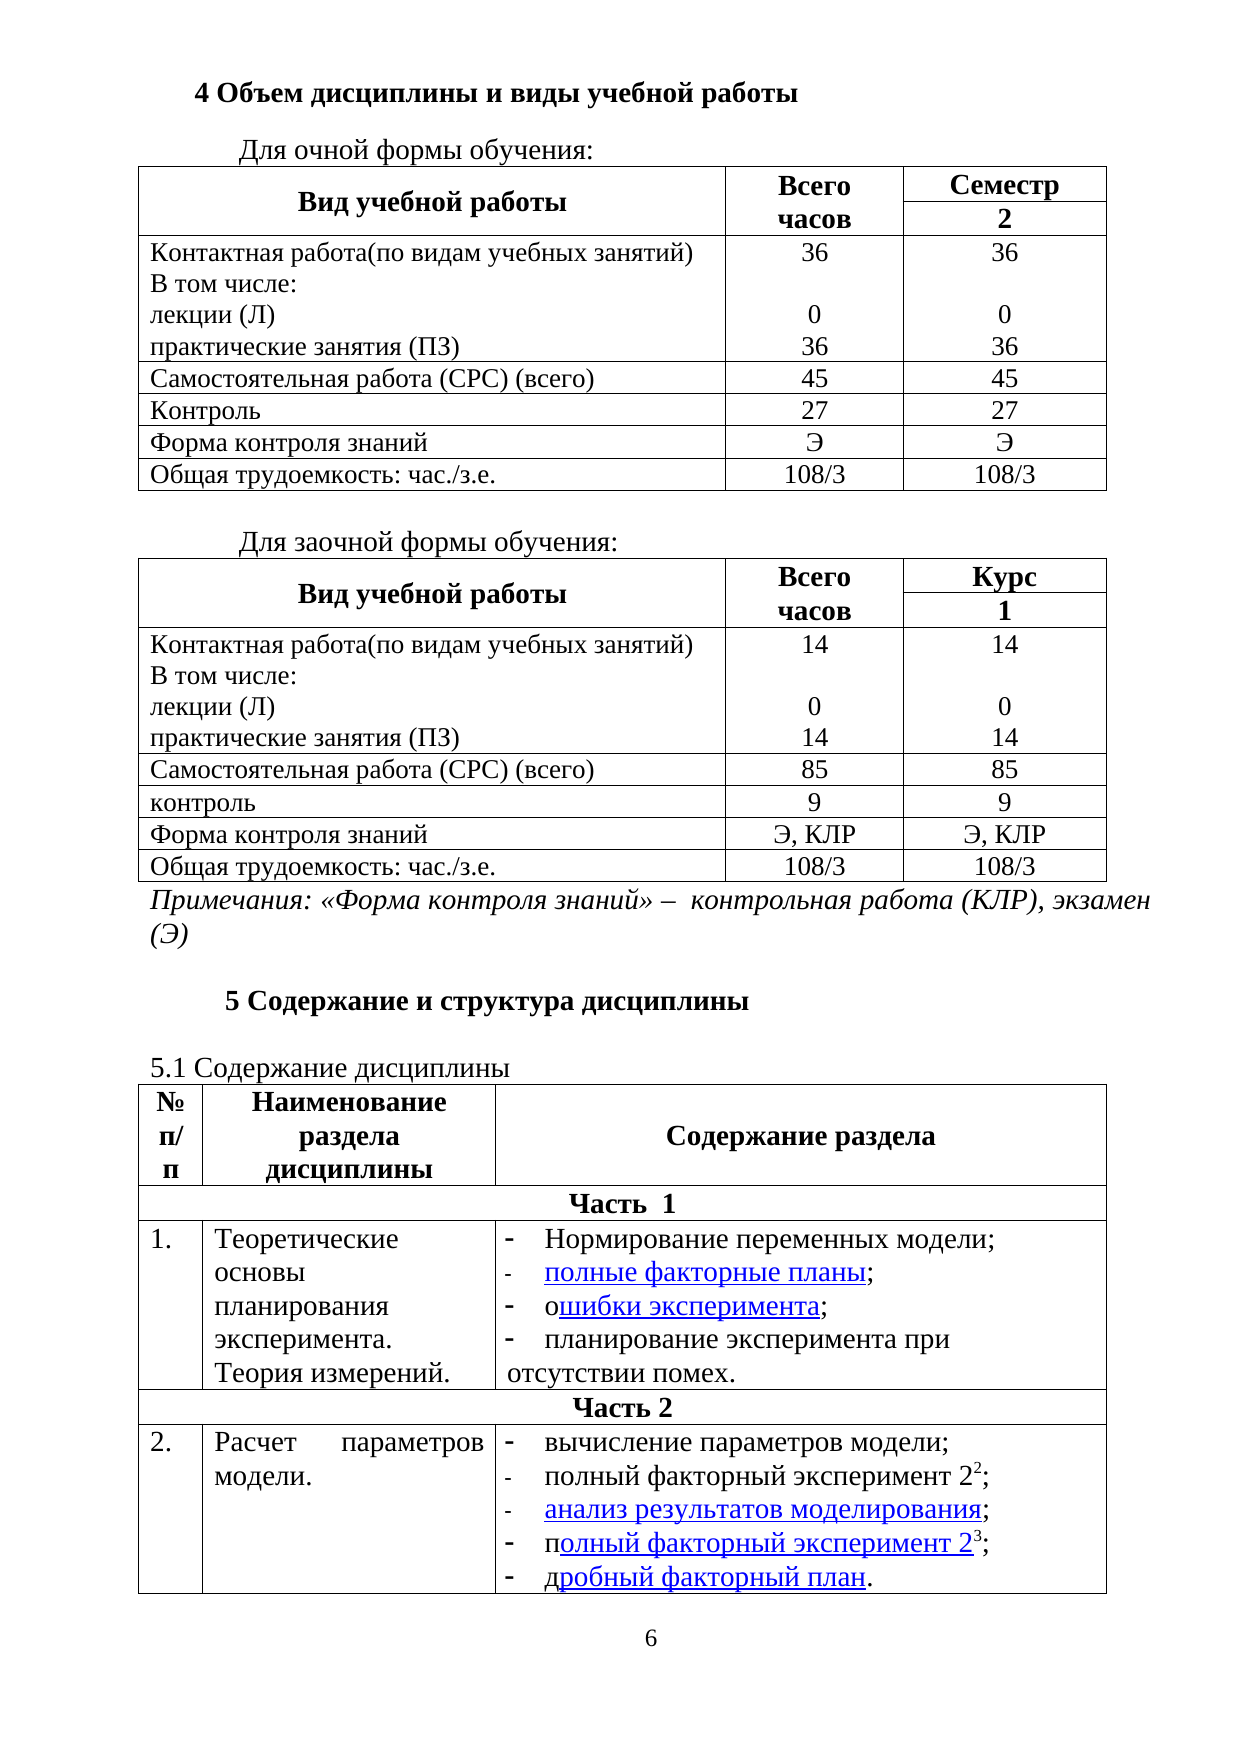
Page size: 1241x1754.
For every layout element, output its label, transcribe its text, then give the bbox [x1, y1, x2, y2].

table_cell Контактная работа(по видам учебных занятий) В том числе: [139, 236, 725, 298]
table_cell 27 [726, 394, 903, 425]
table_cell [139, 1425, 202, 1592]
table_header Наименование раздела дисциплины [203, 1085, 495, 1185]
table_cell 85 [904, 754, 1106, 785]
table_cell 0 14 [904, 690, 1106, 752]
table_cell 9 [904, 786, 1106, 817]
table_cell 0 14 [726, 690, 903, 752]
table_cell контроль [139, 786, 725, 817]
table_cell Общая трудоемкость: час./з.е. [139, 850, 725, 881]
table_header Содержание раздела [496, 1085, 1106, 1185]
table_cell Форма контроля знаний [139, 818, 725, 849]
table_header Вид учебной работы [139, 559, 725, 627]
table_header Курс [904, 559, 1106, 592]
table_cell Часть 2 [139, 1390, 1106, 1423]
table_cell 9 [726, 786, 903, 817]
table_cell Контактная работа(по видам учебных занятий) В том числе: [139, 628, 725, 690]
table_header № п/п [139, 1085, 202, 1185]
table_cell 45 [904, 362, 1106, 393]
table_cell 0 36 [904, 299, 1106, 361]
table_header Вид учебной работы [139, 167, 725, 235]
table_cell Контроль [139, 394, 725, 425]
table_cell лекции (Л) практические занятия (ПЗ) [139, 690, 725, 752]
table_cell 108/3 [904, 850, 1106, 881]
table_cell [139, 1221, 202, 1389]
table_header Семестр [904, 167, 1106, 201]
text 4 Объем дисциплины и виды учебной работы [150, 75, 1152, 108]
table_header Всего часов [726, 167, 903, 235]
table_cell Часть 1 [139, 1186, 1106, 1220]
table_cell Форма контроля знаний [139, 426, 725, 457]
table_cell 27 [904, 394, 1106, 425]
text 5.1 Содержание дисциплины [150, 1050, 1152, 1083]
table_cell Расчет параметров модели. [203, 1425, 495, 1592]
table_cell 14 [726, 628, 903, 690]
text Примечания: «Форма контроля знаний» – контрольная работа (КЛР), экзамен (Э) [150, 882, 1152, 949]
table_cell вычисление параметров модели; полный факторный эксперимент 22; анализ результатов моделирования; полный факторный эксперимент 23; дробный факторный план. [496, 1425, 1106, 1592]
table_cell 45 [726, 362, 903, 393]
table_cell лекции (Л) практические занятия (ПЗ) [139, 299, 725, 361]
table_cell Э, КЛР [904, 818, 1106, 849]
table_cell Самостоятельная работа (СРС) (всего) [139, 754, 725, 785]
table_cell Общая трудоемкость: час./з.е. [139, 459, 725, 489]
table_cell 108/3 [726, 459, 903, 489]
table_cell Теоретические основы планирования эксперимента. Теория измерений. [203, 1221, 495, 1389]
table_cell Э [726, 426, 903, 457]
text 5 Содержание и структура дисциплины [150, 983, 1152, 1016]
table_cell Э [904, 426, 1106, 457]
table_cell 108/3 [726, 850, 903, 881]
text Для заочной формы обучения: [150, 524, 1152, 558]
table_cell Самостоятельная работа (СРС) (всего) [139, 362, 725, 393]
table_cell 85 [726, 754, 903, 785]
table_cell 14 [904, 628, 1106, 690]
text Для очной формы обучения: [150, 132, 1152, 166]
table_cell 36 [904, 236, 1106, 298]
table_cell Нормирование переменных модели; полные факторные планы; ошибки эксперимента; планирование эксперимента при отсутствии помех. [496, 1221, 1106, 1389]
table_cell Э, КЛР [726, 818, 903, 849]
table_cell 108/3 [904, 459, 1106, 489]
table_cell 1 [904, 593, 1106, 627]
table_cell 36 [726, 236, 903, 298]
table_cell 2 [904, 202, 1106, 235]
table_header Всего часов [726, 559, 903, 627]
table_cell 0 36 [726, 299, 903, 361]
